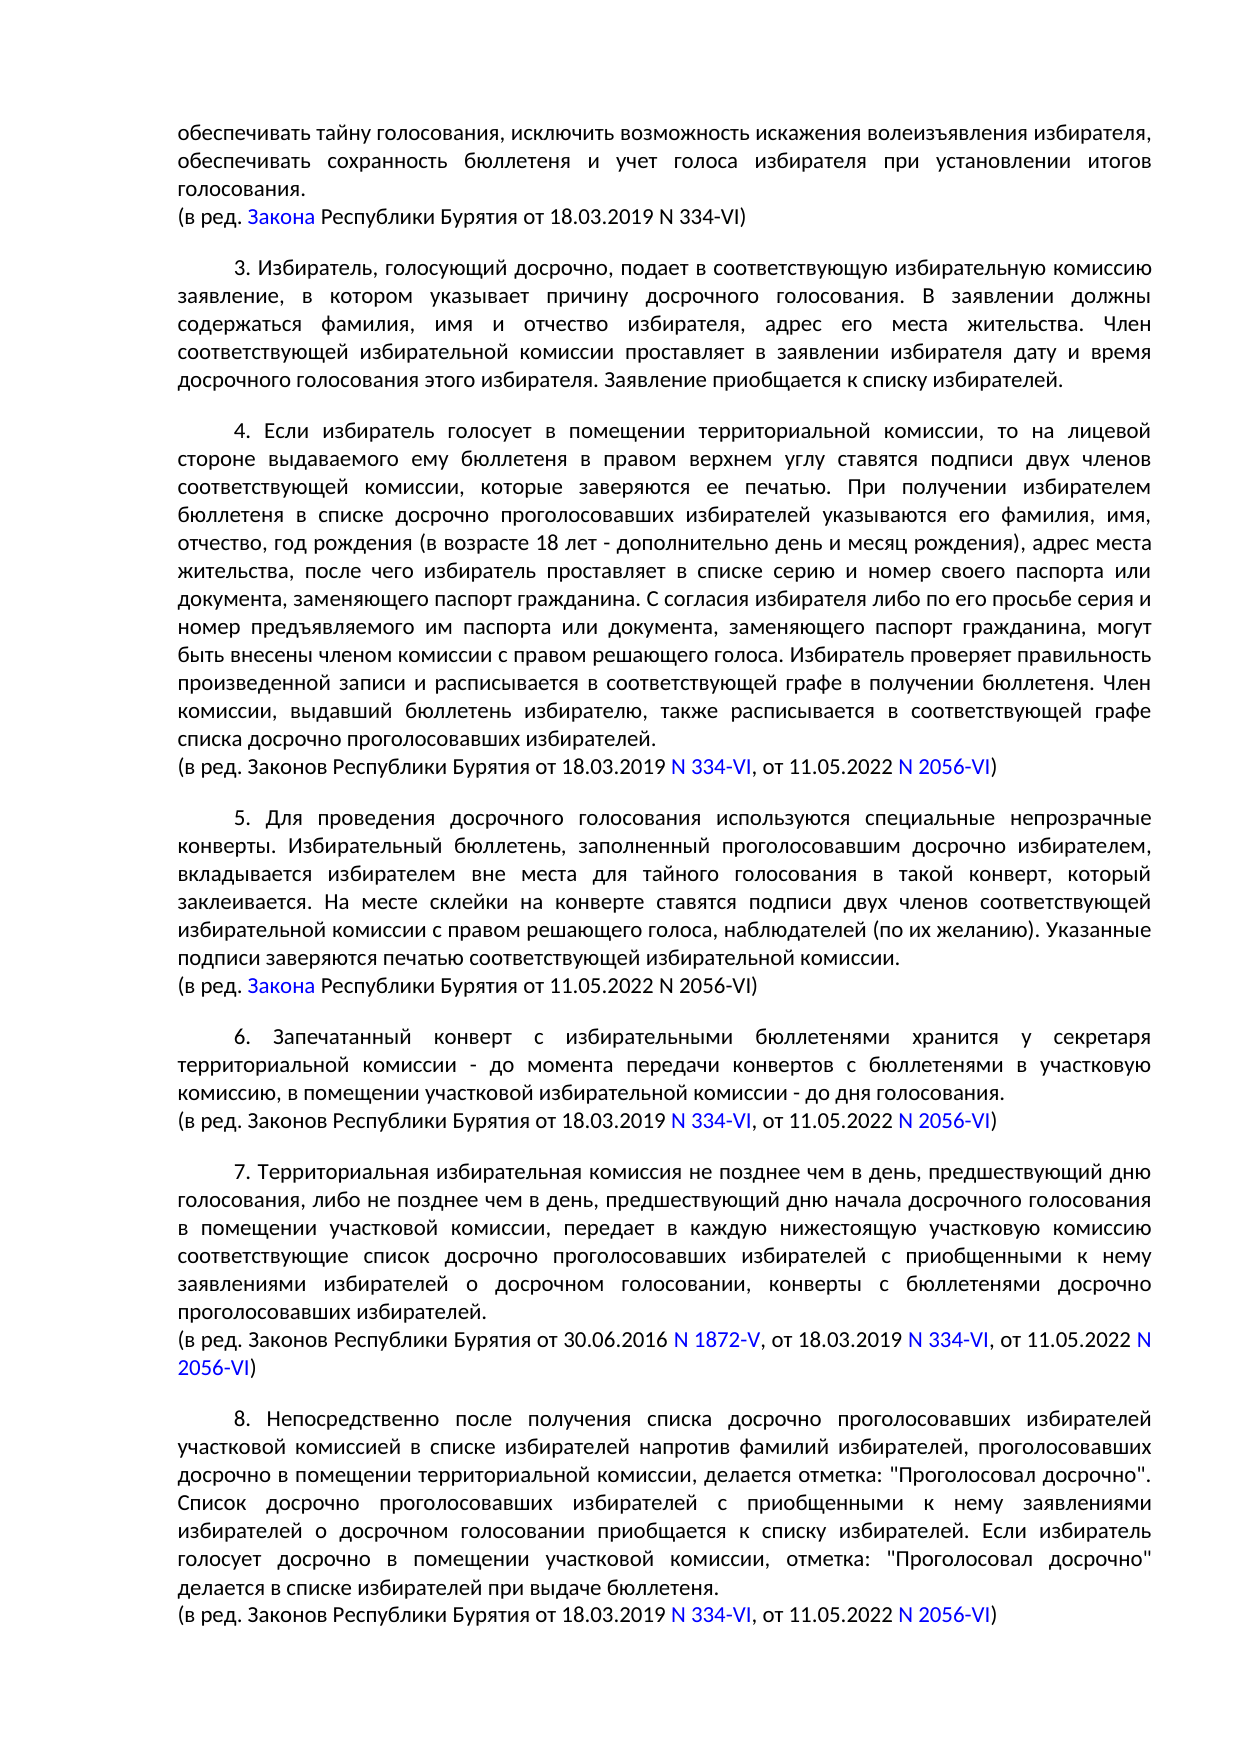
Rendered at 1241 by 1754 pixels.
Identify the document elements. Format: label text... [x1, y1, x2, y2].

text 8. Непосредственно после получения списка досрочно проголосовавших избирателей участковой комиссией в списке избирателей напротив фамилий избирателей, проголосовавших досрочно в помещении территориальной комиссии, делается отметка: "Проголосовал досрочно". Список досрочно проголосовавших избирателей с приобщенными к нему заявлениями избирателей о досрочном голосовании приобщается к списку избирателей. Если избиратель голосует досрочно в помещении участковой комиссии, отметка: "Проголосовал досрочно" делается в списке избирателей при выдаче бюллетеня. [177, 1404, 1152, 1601]
text (в ред. Законов Республики Бурятия от 18.03.2019 N 334-VI, от 11.05.2022 N 2056-VI) [177, 752, 1152, 780]
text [177, 118, 1152, 202]
text 7. Территориальная избирательная комиссия не позднее чем в день, предшествующий дню голосования, либо не позднее чем в день, предшествующий дню начала досрочного голосования в помещении участковой комиссии, передает в каждую нижестоящую участковую комиссию соответствующие список досрочно проголосовавших избирателей с приобщенными к нему заявлениями избирателей о досрочном голосовании, конверты с бюллетенями досрочно проголосовавших избирателей. [177, 1157, 1152, 1326]
text (в ред. Закона Республики Бурятия от 11.05.2022 N 2056-VI) [177, 971, 1152, 999]
text 3. Избиратель, голосующий досрочно, подает в соответствующую избирательную комиссию заявление, в котором указывает причину досрочного голосования. В заявлении должны содержаться фамилия, имя и отчество избирателя, адрес его места жительства. Член соответствующей избирательной комиссии проставляет в заявлении избирателя дату и время досрочного голосования этого избирателя. Заявление приобщается к списку избирателей. [177, 253, 1152, 393]
text (в ред. Законов Республики Бурятия от 18.03.2019 N 334-VI, от 11.05.2022 N 2056-VI) [177, 1601, 1152, 1629]
text (в ред. Законов Республики Бурятия от 30.06.2016 N 1872-V, от 18.03.2019 N 334-VI, от 11.05.2022 N 2056-VI) [177, 1326, 1152, 1382]
text (в ред. Закона Республики Бурятия от 18.03.2019 N 334-VI) [177, 202, 1152, 230]
text (в ред. Законов Республики Бурятия от 18.03.2019 N 334-VI, от 11.05.2022 N 2056-VI) [177, 1106, 1152, 1134]
text 5. Для проведения досрочного голосования используются специальные непрозрачные конверты. Избирательный бюллетень, заполненный проголосовавшим досрочно избирателем, вкладывается избирателем вне места для тайного голосования в такой конверт, который заклеивается. На месте склейки на конверте ставятся подписи двух членов соответствующей избирательной комиссии с правом решающего голоса, наблюдателей (по их желанию). Указанные подписи заверяются печатью соответствующей избирательной комиссии. [177, 803, 1152, 971]
text 4. Если избиратель голосует в помещении территориальной комиссии, то на лицевой стороне выдаваемого ему бюллетеня в правом верхнем углу ставятся подписи двух членов соответствующей комиссии, которые заверяются ее печатью. При получении избирателем бюллетеня в списке досрочно проголосовавших избирателей указываются его фамилия, имя, отчество, год рождения (в возрасте 18 лет - дополнительно день и месяц рождения), адрес места жительства, после чего избиратель проставляет в списке серию и номер своего паспорта или документа, заменяющего паспорт гражданина. С согласия избирателя либо по его просьбе серия и номер предъявляемого им паспорта или документа, заменяющего паспорт гражданина, могут быть внесены членом комиссии с правом решающего голоса. Избиратель проверяет правильность произведенной записи и расписывается в соответствующей графе в получении бюллетеня. Член комиссии, выдавший бюллетень избирателю, также расписывается в соответствующей графе списка досрочно проголосовавших избирателей. [177, 416, 1152, 752]
text 6. Запечатанный конверт с избирательными бюллетенями хранится у секретаря территориальной комиссии - до момента передачи конвертов с бюллетенями в участковую комиссию, в помещении участковой избирательной комиссии - до дня голосования. [177, 1022, 1152, 1106]
